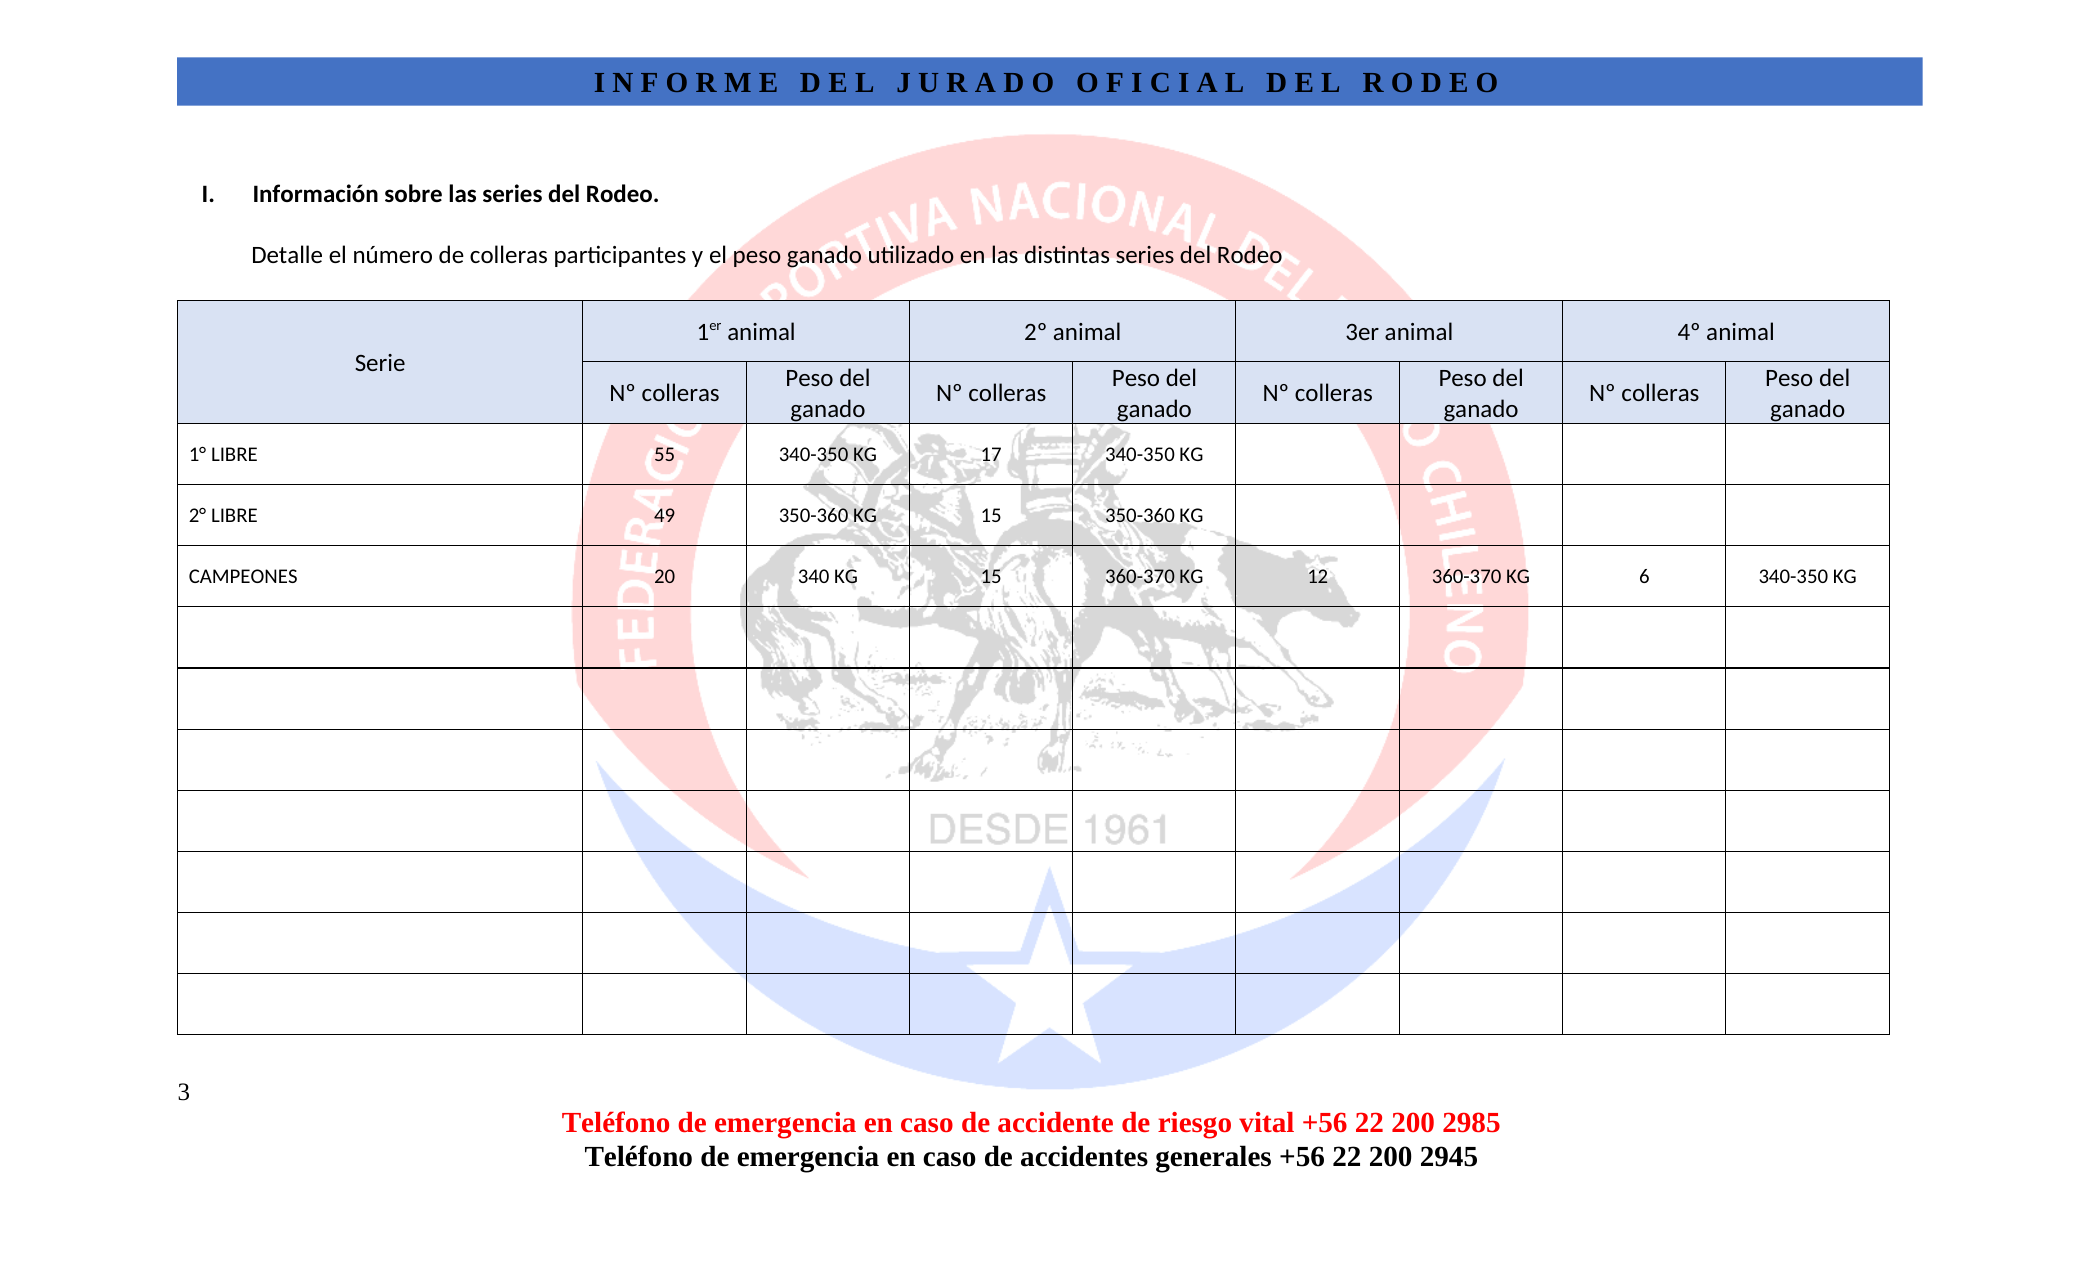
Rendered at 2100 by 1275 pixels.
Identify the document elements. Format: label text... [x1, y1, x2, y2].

table_cell [178, 730, 582, 789]
table_cell [1563, 791, 1725, 851]
table_cell [583, 730, 746, 789]
table_cell [747, 974, 909, 1034]
table_cell [178, 974, 582, 1034]
table_cell [1726, 974, 1889, 1034]
table_cell [1563, 669, 1725, 728]
table_cell [1236, 913, 1399, 973]
table_cell [583, 669, 746, 728]
table_cell 12 [1236, 546, 1399, 606]
table_cell [583, 852, 746, 912]
table_cell 15 [910, 485, 1072, 545]
table_cell [1400, 669, 1562, 728]
table_cell [747, 669, 909, 728]
table_cell [910, 730, 1072, 789]
table_cell 360-370 KG [1073, 546, 1235, 606]
table_cell [1400, 607, 1562, 667]
table_header 1er animal [583, 301, 909, 361]
table_header Serie [178, 301, 582, 423]
table_cell CAMPEONES [178, 546, 582, 606]
table_cell [1236, 791, 1399, 851]
table_cell 1° LIBRE [178, 424, 582, 484]
table_cell 2° LIBRE [178, 485, 582, 545]
table_header 2º animal [910, 301, 1235, 361]
table_cell [1563, 730, 1725, 789]
table_cell [1400, 913, 1562, 973]
table_cell [1563, 913, 1725, 973]
table_cell [1400, 730, 1562, 789]
table_cell [178, 607, 582, 667]
table_cell [178, 791, 582, 851]
table_cell Nº colleras [910, 362, 1072, 423]
table_cell [1073, 852, 1235, 912]
table_cell 49 [583, 485, 746, 545]
table_cell Nº colleras [1236, 362, 1399, 423]
table_cell Peso del ganado [1073, 362, 1235, 423]
table_cell [1563, 424, 1725, 484]
table_cell Nº colleras [583, 362, 746, 423]
list Información sobre las series del Rodeo. [215, 178, 1923, 209]
table_cell 15 [910, 546, 1072, 606]
text Detalle el número de colleras participantes y el peso ganado utilizado en las distintas series del Rodeo [177, 239, 1923, 270]
table_cell [178, 913, 582, 973]
table_cell [910, 791, 1072, 851]
table_cell [1236, 607, 1399, 667]
table_cell [1726, 791, 1889, 851]
table_cell Peso del ganado [747, 362, 909, 423]
table_cell 55 [583, 424, 746, 484]
table_cell 340-350 KG [1726, 546, 1889, 606]
table_cell 340-350 KG [1073, 424, 1235, 484]
table_cell 350-360 KG [747, 485, 909, 545]
table_cell [1236, 485, 1399, 545]
table_cell Peso del ganado [1726, 362, 1889, 423]
table_cell [1563, 852, 1725, 912]
table_cell [1073, 791, 1235, 851]
table_cell [1400, 485, 1562, 545]
table_cell [1236, 669, 1399, 728]
table_cell [1073, 730, 1235, 789]
table_cell [910, 974, 1072, 1034]
table_cell [910, 607, 1072, 667]
table_cell [1400, 974, 1562, 1034]
table_cell [1726, 424, 1889, 484]
table_cell [910, 913, 1072, 973]
table_cell [1726, 607, 1889, 667]
table_cell [747, 913, 909, 973]
table_cell 340 KG [747, 546, 909, 606]
table_cell [1236, 730, 1399, 789]
table_header 3er animal [1236, 301, 1562, 361]
table_cell [583, 607, 746, 667]
table_cell [910, 669, 1072, 728]
table_cell Peso del ganado [1400, 362, 1562, 423]
table_cell [583, 974, 746, 1034]
table_cell [1726, 852, 1889, 912]
table_cell 6 [1563, 546, 1725, 606]
table_cell 340-350 KG [747, 424, 909, 484]
table_cell [1400, 791, 1562, 851]
table_cell [1726, 669, 1889, 728]
table_cell [910, 852, 1072, 912]
table_cell [583, 791, 746, 851]
table_cell [1236, 424, 1399, 484]
table_cell [1073, 669, 1235, 728]
table_cell [1726, 913, 1889, 973]
table_cell [1563, 974, 1725, 1034]
table_cell [1073, 974, 1235, 1034]
table_cell [178, 852, 582, 912]
table_cell [1236, 852, 1399, 912]
table_cell 360-370 KG [1400, 546, 1562, 606]
table_cell [1400, 424, 1562, 484]
table_header 4º animal [1563, 301, 1889, 361]
table_cell 20 [583, 546, 746, 606]
table_cell 350-360 KG [1073, 485, 1235, 545]
table_cell [747, 607, 909, 667]
table_cell [1563, 485, 1725, 545]
table_cell [1073, 607, 1235, 667]
table_cell Nº colleras [1563, 362, 1725, 423]
table_cell [1726, 730, 1889, 789]
table_cell [747, 852, 909, 912]
table_cell [178, 669, 582, 728]
table_cell [1400, 852, 1562, 912]
table_cell 17 [910, 424, 1072, 484]
table_cell [1236, 974, 1399, 1034]
table_cell [747, 791, 909, 851]
table_cell [747, 730, 909, 789]
table_cell [583, 913, 746, 973]
table_cell [1073, 913, 1235, 973]
table_cell [1726, 485, 1889, 545]
table_cell [1563, 607, 1725, 667]
